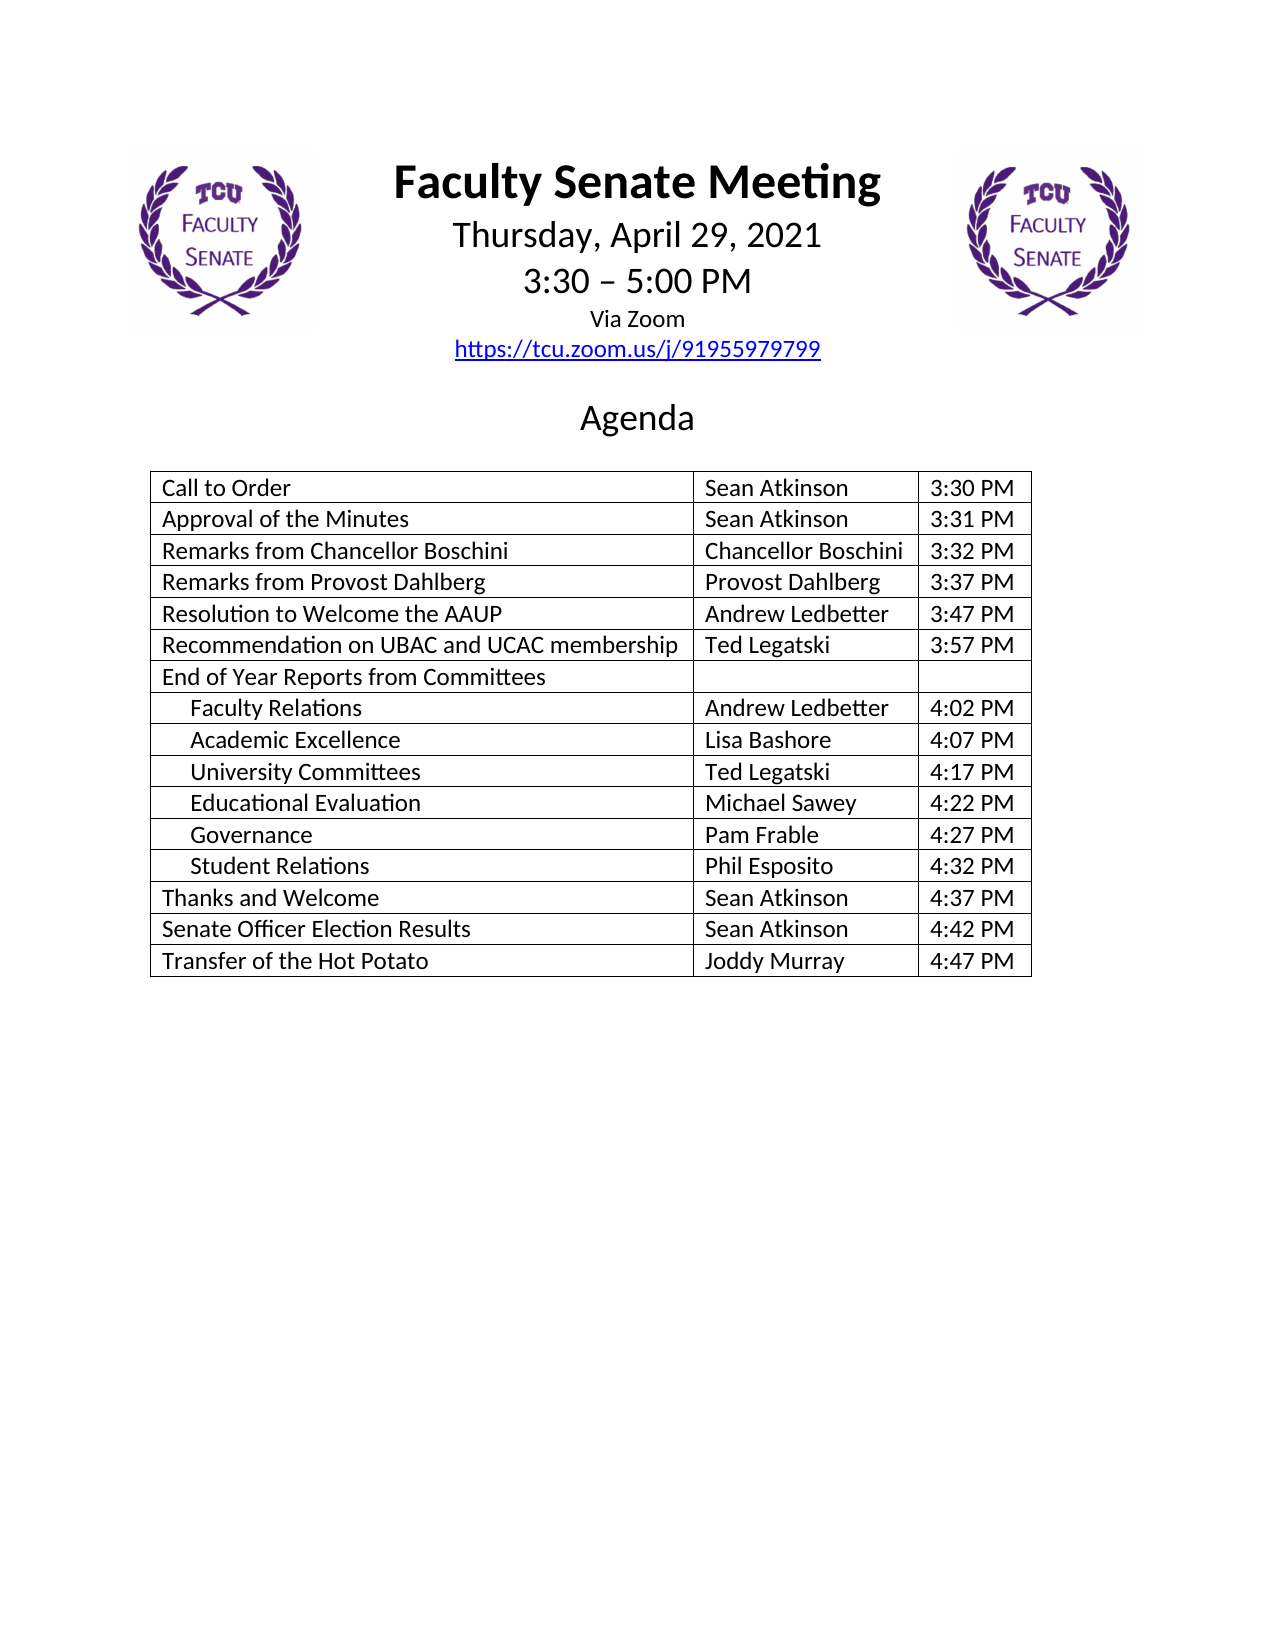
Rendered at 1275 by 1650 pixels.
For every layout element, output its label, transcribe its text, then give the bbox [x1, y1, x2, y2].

table_cell 3:37 PM [919, 566, 1031, 597]
text Via Zoom [150, 303, 1125, 333]
table_cell Provost Dahlberg [694, 566, 918, 597]
table_cell Andrew Ledbetter [694, 598, 918, 628]
table_cell Phil Esposito [694, 850, 918, 881]
table_cell 4:37 PM [919, 882, 1031, 912]
picture [957, 150, 1142, 331]
table_cell [919, 661, 1031, 692]
table_cell Sean Atkinson [694, 882, 918, 912]
table_cell 4:32 PM [919, 850, 1031, 881]
text https://tcu.zoom.us/j/91955979799 [150, 333, 1125, 364]
table_cell 4:42 PM [919, 914, 1031, 944]
table_cell Remarks from Provost Dahlberg [151, 566, 693, 597]
table_cell Sean Atkinson [694, 503, 918, 534]
table_cell Andrew Ledbetter [694, 693, 918, 723]
table_cell Joddy Murray [694, 945, 918, 976]
table_cell Michael Sawey [694, 787, 918, 818]
table_cell [694, 661, 918, 692]
table_header Call to Order [151, 472, 693, 502]
text Thursday, April 29, 2021 [314, 211, 957, 257]
table_cell Ted Legatski [694, 630, 918, 660]
table_cell 3:57 PM [919, 630, 1031, 660]
table_cell End of Year Reports from Committees [151, 661, 693, 692]
table_cell 3:47 PM [919, 598, 1031, 628]
text Faculty Senate Meeting [314, 150, 957, 211]
table_cell Senate Officer Election Results [151, 914, 693, 944]
table_cell 4:47 PM [919, 945, 1031, 976]
table_cell 3:32 PM [919, 535, 1031, 565]
table_cell Faculty Relations [151, 693, 693, 723]
table_cell Chancellor Boschini [694, 535, 918, 565]
table_cell 4:02 PM [919, 693, 1031, 723]
table_cell Educational Evaluation [151, 787, 693, 818]
table_cell Approval of the Minutes [151, 503, 693, 534]
table_cell Remarks from Chancellor Boschini [151, 535, 693, 565]
table_cell Ted Legatski [694, 756, 918, 786]
table_cell Resolution to Welcome the AAUP [151, 598, 693, 628]
table_cell Transfer of the Hot Potato [151, 945, 693, 976]
text Agenda [150, 394, 1125, 440]
table_header 3:30 PM [919, 472, 1031, 502]
table_cell 4:22 PM [919, 787, 1031, 818]
table_cell Sean Atkinson [694, 914, 918, 944]
table_cell Pam Frable [694, 819, 918, 849]
table_cell 3:31 PM [919, 503, 1031, 534]
table_header Sean Atkinson [694, 472, 918, 502]
table_cell Governance [151, 819, 693, 849]
text 3:30 – 5:00 PM [314, 257, 957, 303]
table_cell Student Relations [151, 850, 693, 881]
table_cell 4:17 PM [919, 756, 1031, 786]
table_cell Recommendation on UBAC and UCAC membership [151, 630, 693, 660]
table_cell Academic Excellence [151, 724, 693, 755]
table_cell 4:07 PM [919, 724, 1031, 755]
table_cell University Committees [151, 756, 693, 786]
picture [129, 150, 314, 330]
table_cell Lisa Bashore [694, 724, 918, 755]
table_cell 4:27 PM [919, 819, 1031, 849]
table_cell Thanks and Welcome [151, 882, 693, 912]
